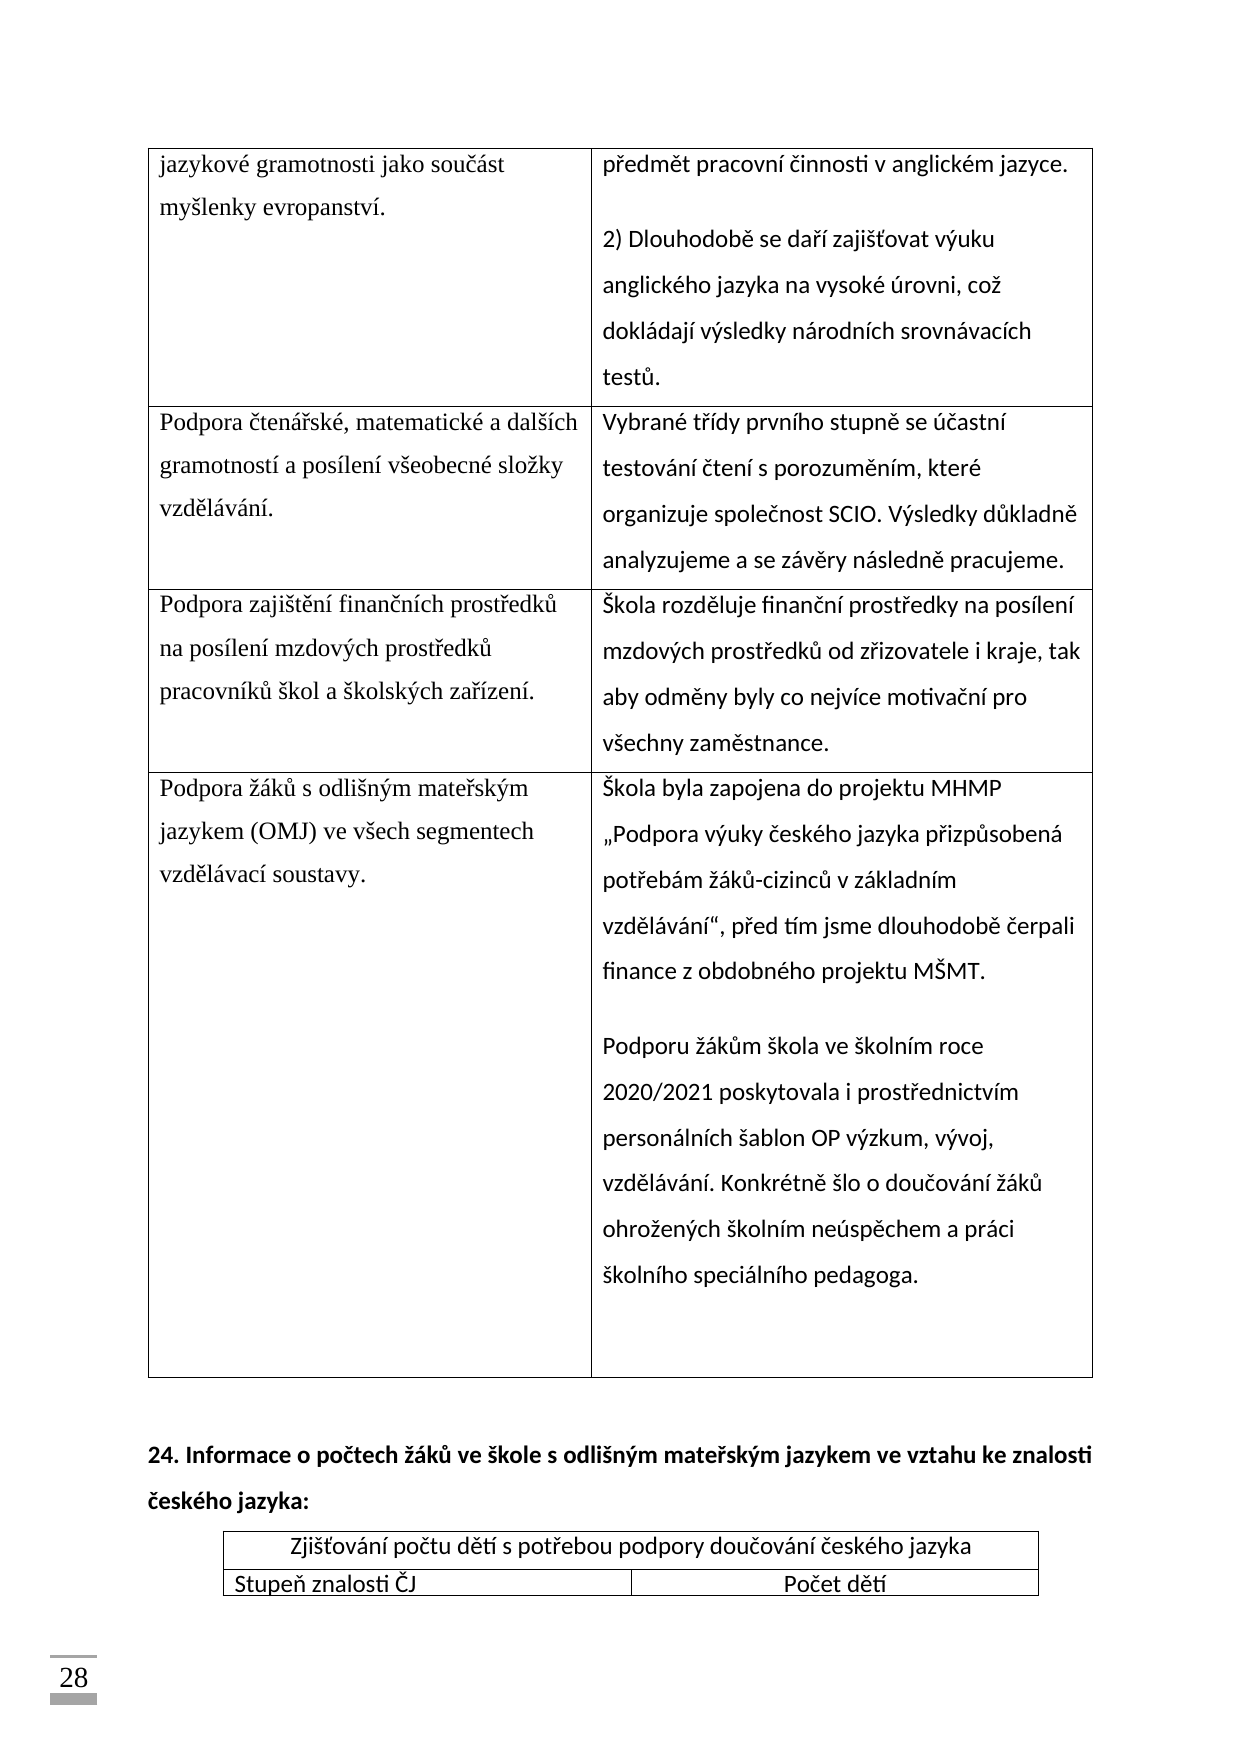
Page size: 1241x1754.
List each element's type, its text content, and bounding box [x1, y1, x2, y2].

table_cell Počet dětí [632, 1570, 1038, 1595]
table_cell Podpora zajištění finančních prostředků na posílení mzdových prostředků pracovníků škol a školských zařízení. [149, 590, 591, 772]
table_cell Škola rozděluje finanční prostředky na posílení mzdových prostředků od zřizovatele i kraje, tak aby odměny byly co nejvíce motivační pro všechny zaměstnance. [592, 590, 1092, 772]
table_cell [592, 149, 1092, 406]
table_cell Stupeň znalosti ČJ [224, 1570, 631, 1595]
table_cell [149, 149, 591, 406]
text 24. Informace o počtech žáků ve škole s odlišným mateřským jazykem ve vztahu ke znalosti českého jazyka: [148, 1439, 1093, 1515]
table_cell Podpora čtenářské, matematické a dalších gramotností a posílení všeobecné složky vzdělávání. [149, 407, 591, 588]
table_cell Vybrané třídy prvního stupně se účastní testování čtení s porozuměním, které organizuje společnost SCIO. Výsledky důkladně analyzujeme a se závěry následně pracujeme. [592, 407, 1092, 588]
table_header Zjišťování počtu dětí s potřebou podpory doučování českého jazyka [224, 1532, 1038, 1569]
table_cell Škola byla zapojena do projektu MHMP „Podpora výuky českého jazyka přizpůsobená potřebám žáků-cizinců v základním vzdělávání“, před tím jsme dlouhodobě čerpali finance z obdobného projektu MŠMT. Podporu žákům škola ve školním roce 2020/2021 poskytovala i prostřednictvím personálních šablon OP výzkum, vývoj, vzdělávání. Konkrétně šlo o doučování žáků ohrožených školním neúspěchem a práci školního speciálního pedagoga. [592, 773, 1092, 1377]
table_cell Podpora žáků s odlišným mateřským jazykem (OMJ) ve všech segmentech vzdělávací soustavy. [149, 773, 591, 1377]
